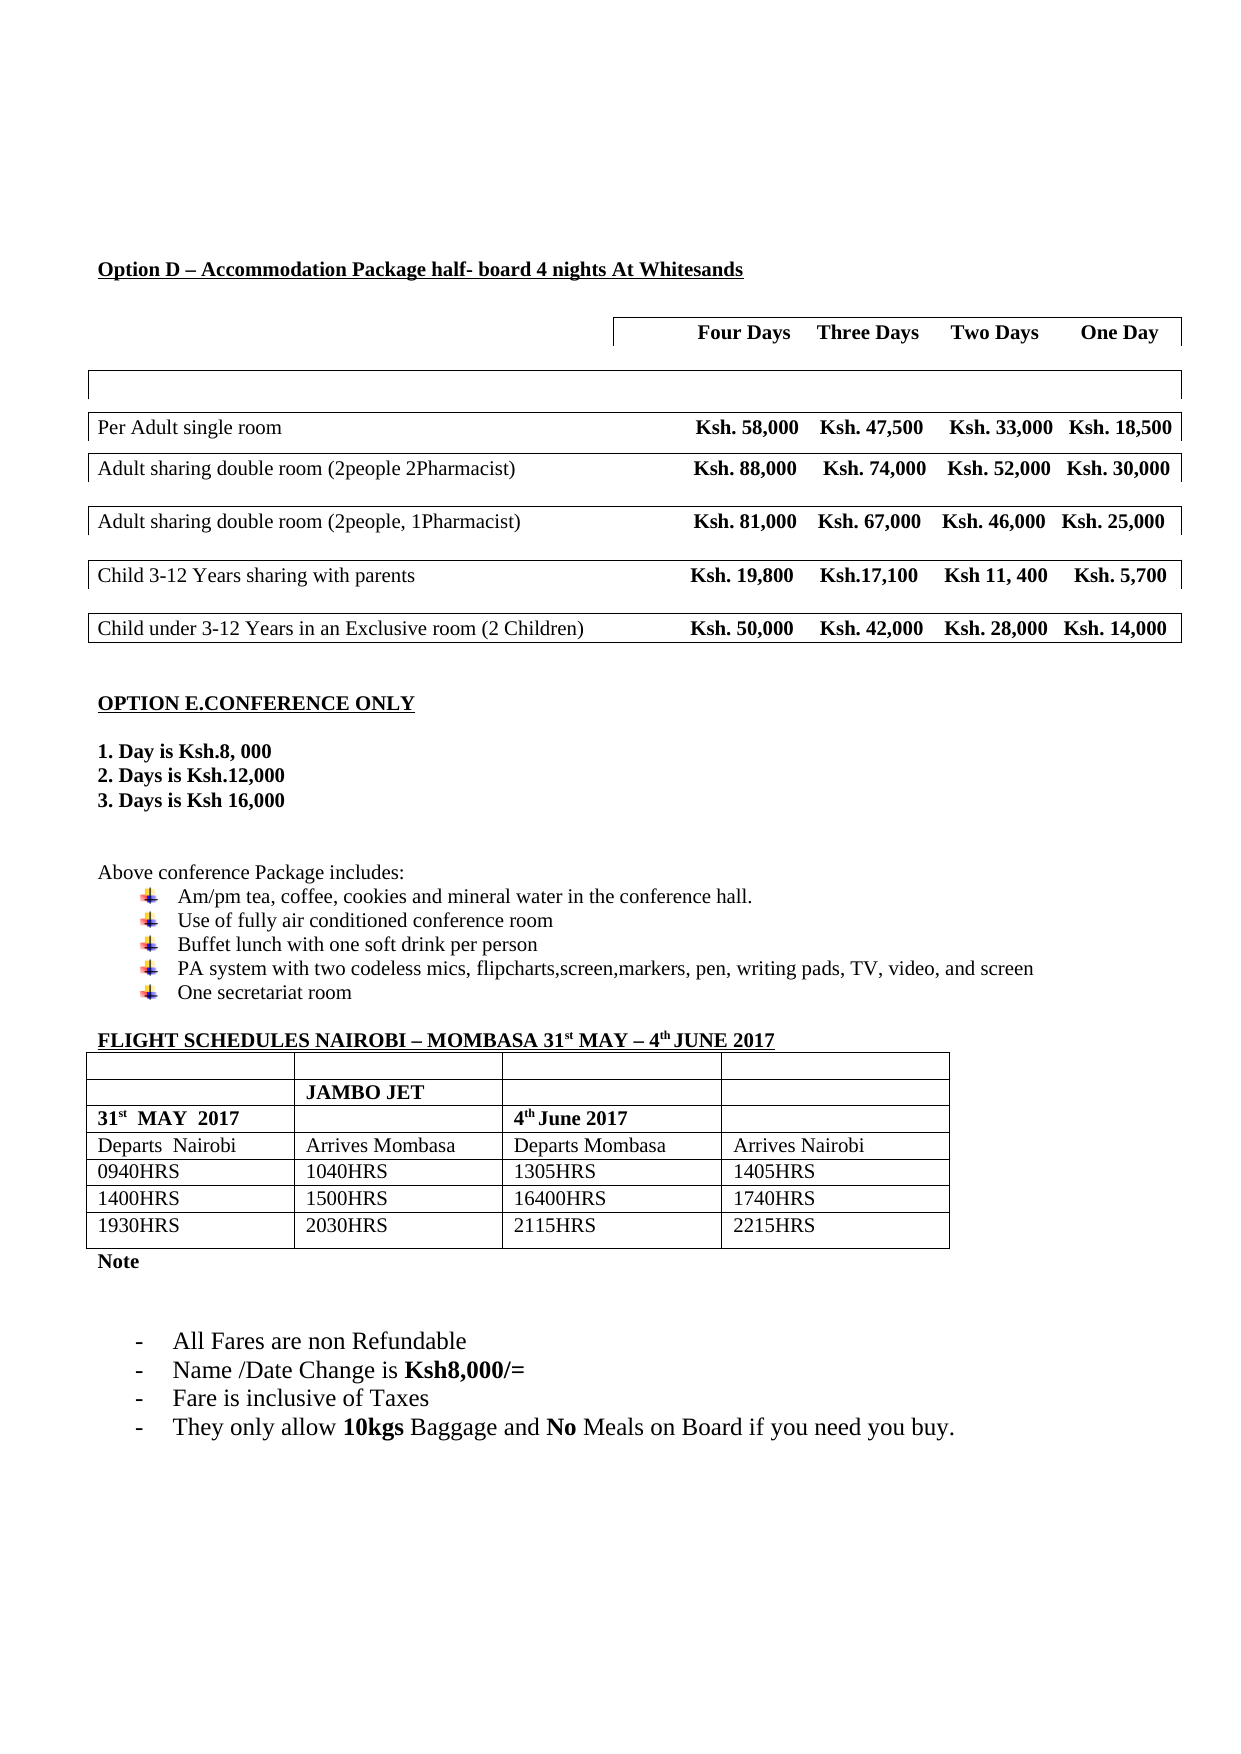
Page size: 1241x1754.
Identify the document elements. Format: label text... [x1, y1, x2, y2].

table_cell Arrives Mombasa [295, 1133, 502, 1158]
text Adult sharing double room (2people, 1Pharmacist) Ksh. 81,000 Ksh. 67,000 Ksh. 46,000 Ksh. 25,000 [89, 507, 1181, 535]
table_cell 2115HRS [503, 1213, 721, 1248]
table_cell Departs Mombasa [503, 1133, 721, 1158]
picture [140, 910, 158, 928]
table_header [87, 1053, 294, 1079]
table_cell 1930HRS [87, 1213, 294, 1248]
list PA system with two codeless mics, flipcharts,screen,markers, pen, writing pads, TV, video, and screen [135, 956, 1173, 980]
table_cell 4th June 2017 [503, 1106, 721, 1132]
table_cell [87, 1080, 294, 1105]
table_cell 16400HRS [503, 1186, 721, 1212]
text 1. Day is Ksh.8, 000 [97, 739, 1173, 763]
text FLIGHT SCHEDULES NAIROBI – MOMBASA 31st MAY – 4th JUNE 2017 [97, 1028, 1173, 1052]
table_cell [722, 1080, 949, 1105]
text Child under 3-12 Years in an Exclusive room (2 Children) Ksh. 50,000 Ksh. 42,000 Ksh. 28,000 Ksh. 14,000 [89, 614, 1181, 642]
picture [140, 886, 158, 904]
table_cell JAMBO JET [295, 1080, 502, 1105]
list Buffet lunch with one soft drink per person [140, 932, 1173, 956]
table_cell [295, 1106, 502, 1132]
table_cell 1040HRS [295, 1160, 502, 1185]
list One secretariat room [140, 980, 1173, 1004]
list All Fares are non Refundable [135, 1326, 1173, 1355]
list Use of fully air conditioned conference room [140, 908, 1173, 932]
table_cell 2030HRS [295, 1213, 502, 1248]
picture [140, 983, 158, 1000]
list Name /Date Change is Ksh8,000/= [135, 1355, 1173, 1383]
text Note [97, 1249, 1173, 1273]
table_cell 1740HRS [722, 1186, 949, 1212]
table_cell 1305HRS [503, 1160, 721, 1185]
table_cell Arrives Nairobi [722, 1133, 949, 1158]
table_cell 0940HRS [87, 1160, 294, 1185]
text Adult sharing double room (2people 2Pharmacist) Ksh. 88,000 Ksh. 74,000 Ksh. 52,000 Ksh. 30,000 [89, 454, 1181, 482]
table_cell 1500HRS [295, 1186, 502, 1212]
table_cell [503, 1080, 721, 1105]
table_cell 2215HRS [722, 1213, 949, 1248]
picture [140, 958, 158, 976]
text OPTION E.CONFERENCE ONLY [97, 691, 1173, 715]
table_header [295, 1053, 502, 1079]
table_cell Departs Nairobi [87, 1133, 294, 1158]
list Am/pm tea, coffee, cookies and mineral water in the conference hall. [140, 884, 1173, 908]
text Above conference Package includes: [97, 860, 1173, 884]
list They only allow 10kgs Baggage and No Meals on Board if you need you buy. [135, 1412, 1173, 1441]
table_cell [722, 1106, 949, 1132]
list Fare is inclusive of Taxes [135, 1383, 1173, 1412]
subtitle Option D – Accommodation Package half- board 4 nights At Whitesands [97, 257, 1173, 281]
table_header [722, 1053, 949, 1079]
text 3. Days is Ksh 16,000 [97, 787, 1173, 812]
table_cell 1405HRS [722, 1160, 949, 1185]
text Per Adult single room Ksh. 58,000 Ksh. 47,500 Ksh. 33,000 Ksh. 18,500 [89, 413, 1181, 441]
text Four Days Three Days Two Days One Day [614, 318, 1181, 346]
picture [140, 934, 158, 952]
text 2. Days is Ksh.12,000 [97, 763, 1173, 787]
table_cell 31st MAY 2017 [87, 1106, 294, 1132]
text Child 3-12 Years sharing with parents Ksh. 19,800 Ksh.17,100 Ksh 11, 400 Ksh. 5,700 [89, 561, 1181, 589]
table_header [503, 1053, 721, 1079]
table_cell 1400HRS [87, 1186, 294, 1212]
